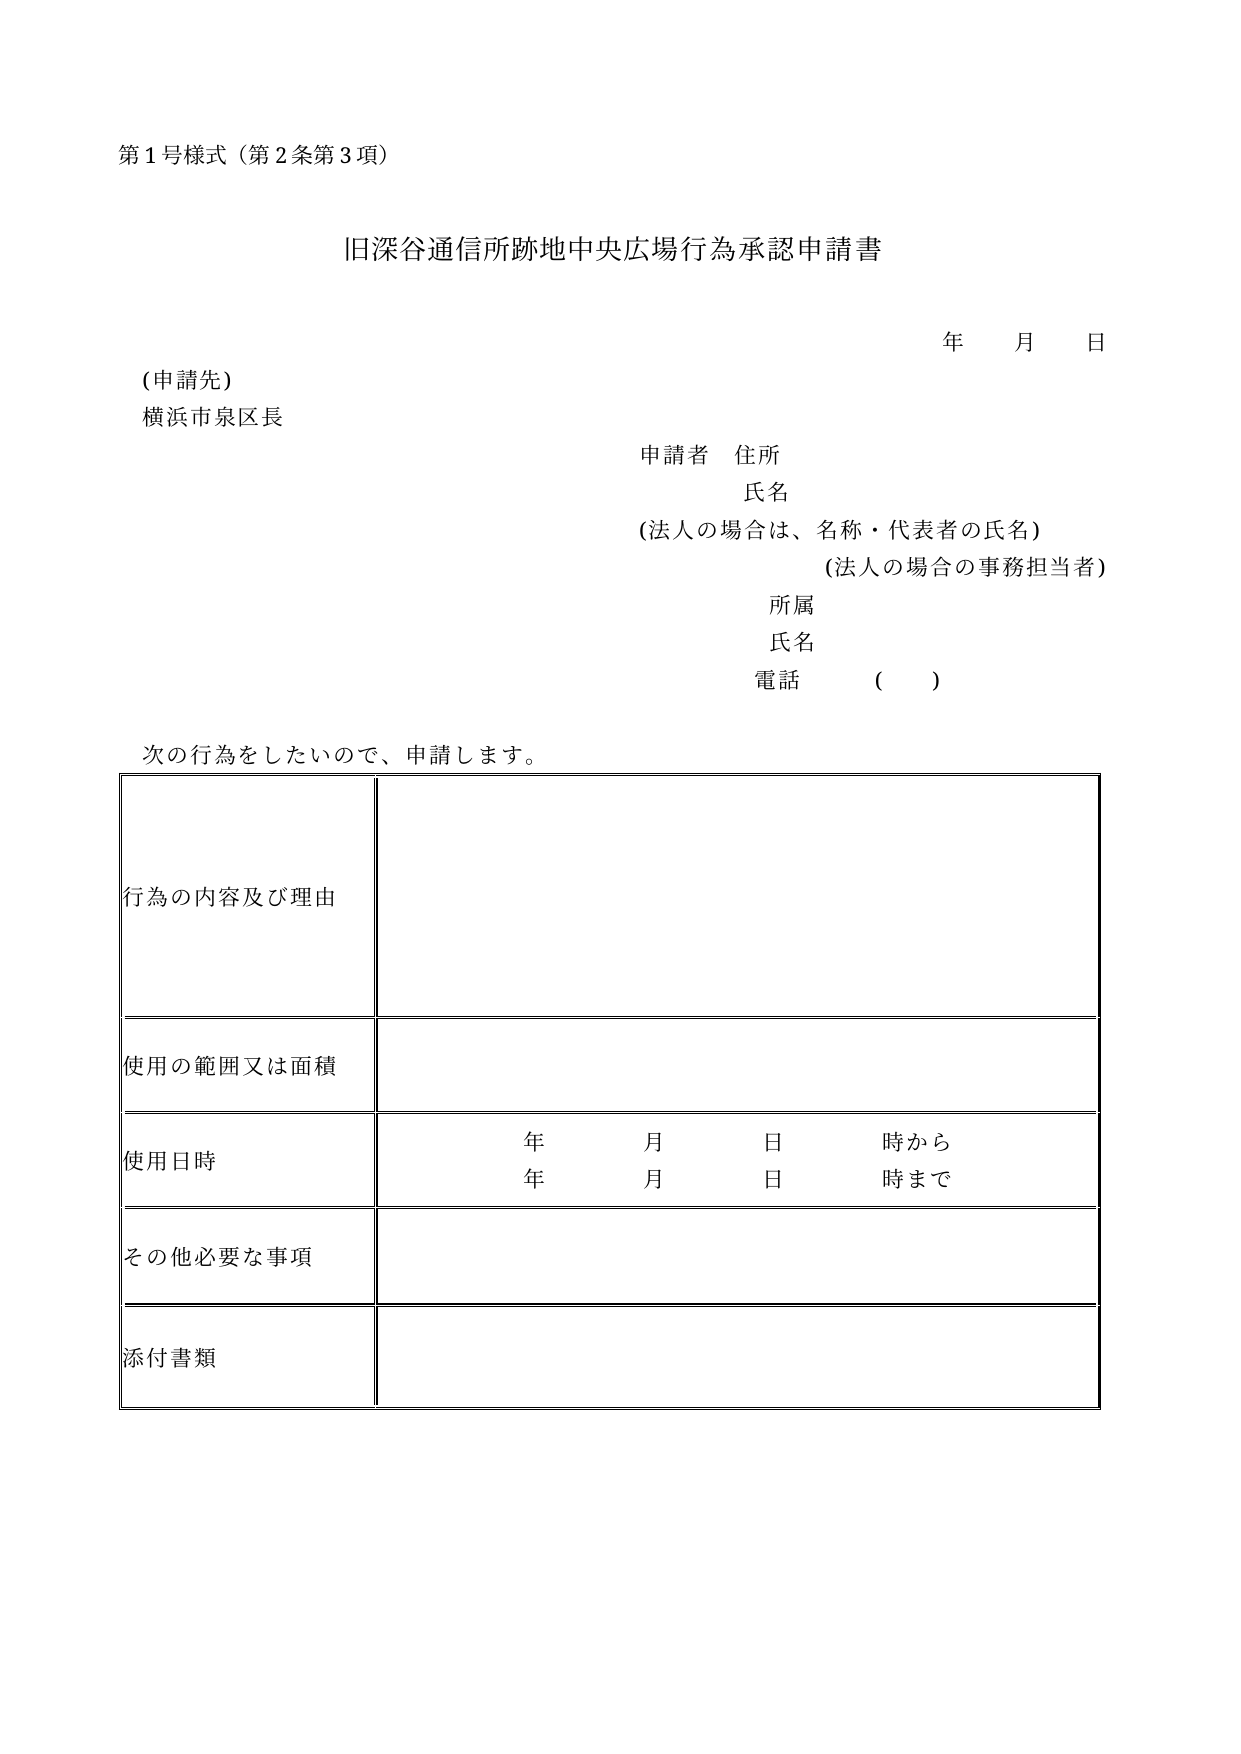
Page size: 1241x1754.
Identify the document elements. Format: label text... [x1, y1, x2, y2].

table_cell 使用日時 [120, 1111, 376, 1206]
text (申請先) [118, 360, 1107, 397]
table_cell [376, 1303, 1099, 1406]
table_cell 添付書類 [122, 1303, 376, 1406]
text (法人の場合は、名称・代表者の氏名) [118, 510, 1107, 547]
text (法人の場合の事務担当者) [118, 547, 1107, 585]
table_cell その他必要な事項 [120, 1206, 376, 1303]
text 次の行為をしたいので、申請します。 [118, 735, 1107, 772]
table_cell [376, 1016, 1099, 1111]
text 旧深谷通信所跡地中央広場行為承認申請書 [118, 210, 1107, 285]
table_cell 使用の範囲又は面積 [120, 1016, 376, 1111]
table_header 行為の内容及び理由 [122, 774, 376, 1016]
table_header [376, 776, 1098, 1016]
text 氏名 [118, 472, 1107, 510]
text 年 月 日 [118, 322, 1107, 360]
table_cell 年 月 日 時から 年 月 日 時まで [376, 1111, 1099, 1206]
table_cell [376, 1206, 1099, 1303]
text 電話 ( ) [118, 660, 1003, 697]
text 第1号様式（第2条第3項） [118, 135, 1107, 172]
text 横浜市泉区長 [118, 397, 1107, 435]
text 申請者 住所 [118, 435, 1107, 472]
text 所属 [118, 585, 1107, 622]
text 氏名 [118, 622, 1107, 660]
